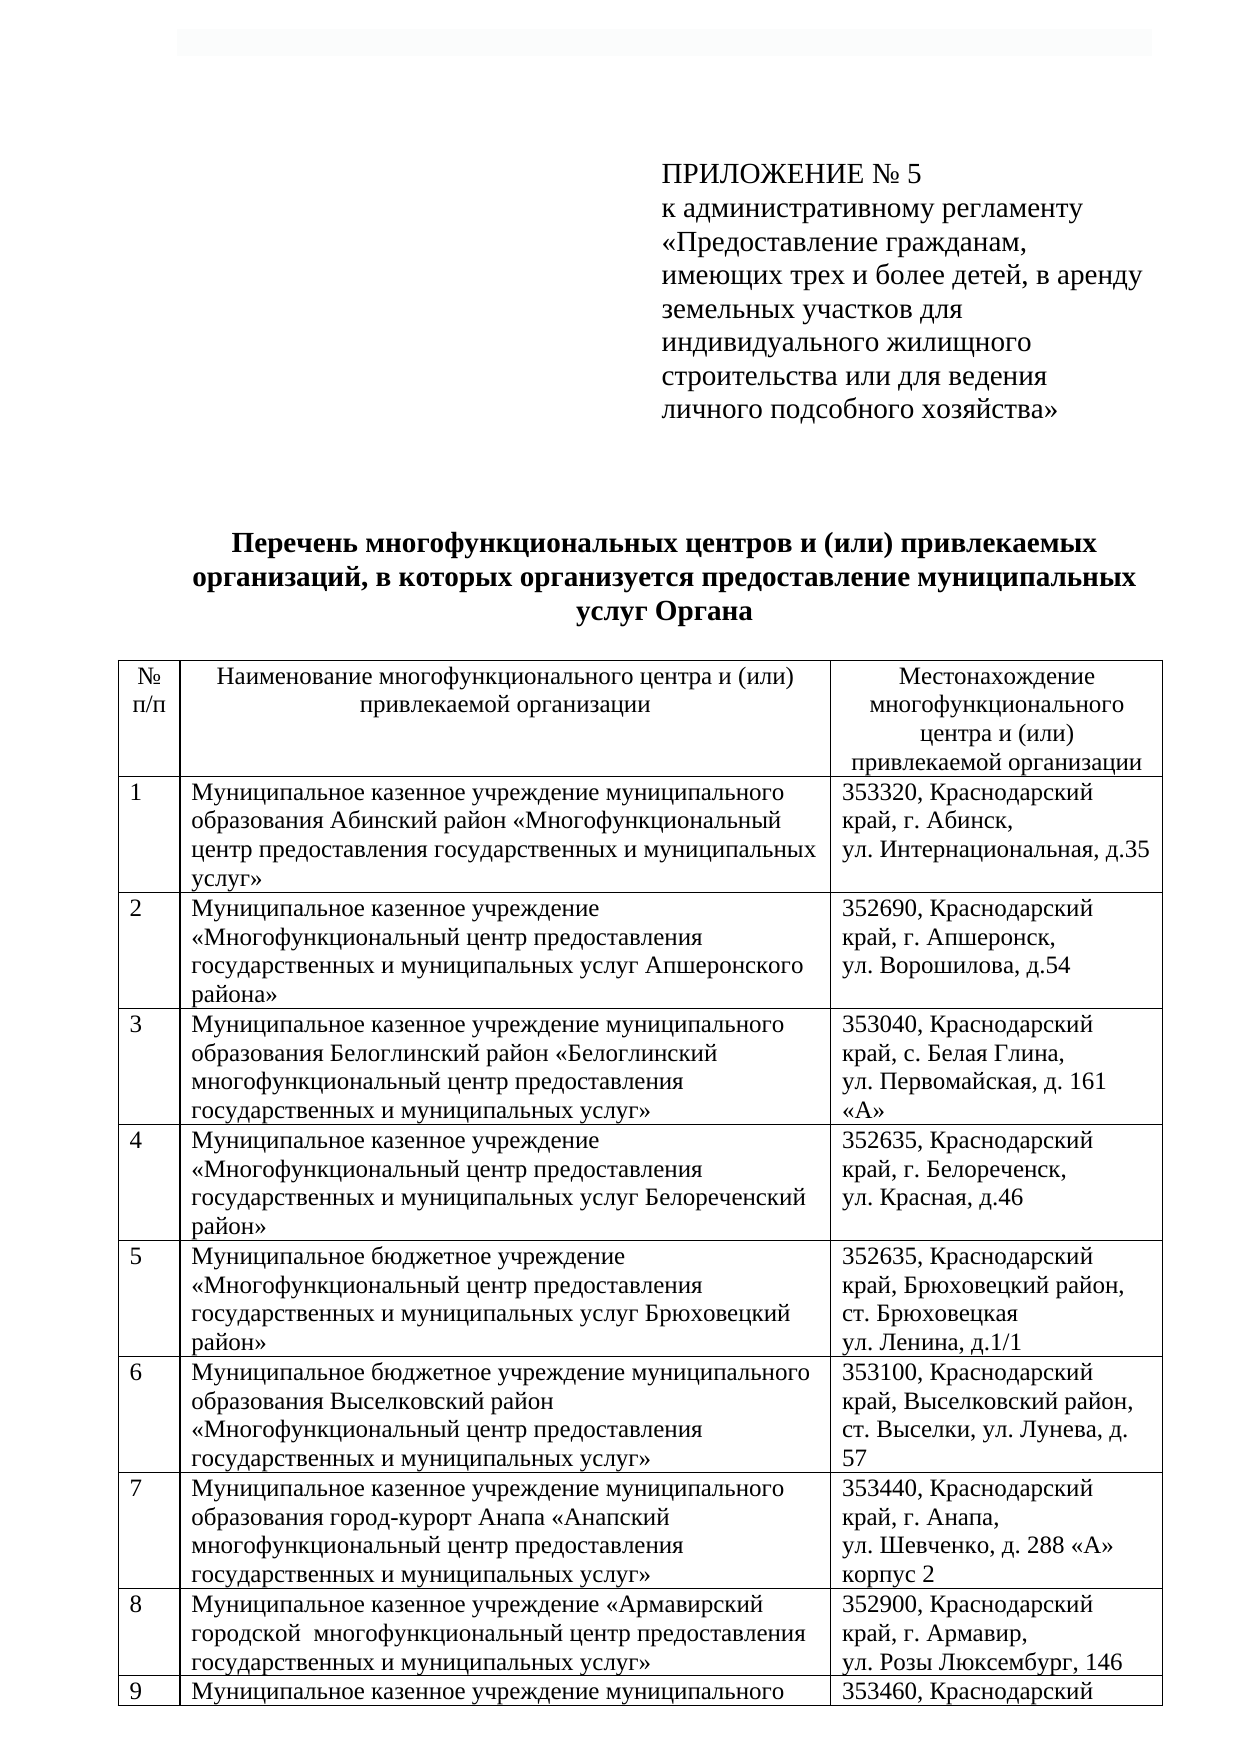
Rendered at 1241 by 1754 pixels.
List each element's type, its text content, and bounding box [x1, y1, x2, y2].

table_cell 353040, Краснодарский край, с. Белая Глина, ул. Первомайская, д. 161 «А» [831, 1009, 1162, 1124]
table_cell 7 [119, 1473, 179, 1588]
table_cell Муниципальное казенное учреждение «Многофункциональный центр предоставления государственных и муниципальных услуг Апшеронского района» [181, 893, 830, 1008]
text к административному регламенту [661, 190, 1152, 224]
table_header № п/п [119, 661, 179, 776]
table_cell Муниципальное бюджетное учреждение «Многофункциональный центр предоставления государственных и муниципальных услуг Брюховецкий район» [181, 1241, 830, 1356]
table_cell 353100, Краснодарский край, Выселковский район, ст. Выселки, ул. Лунева, д. 57 [831, 1357, 1162, 1472]
table_cell 352900, Краснодарский край, г. Армавир, ул. Розы Люксембург, 146 [831, 1589, 1162, 1675]
table_cell 352635, Краснодарский край, г. Белореченск, ул. Красная, д.46 [831, 1125, 1162, 1240]
table_cell 352635, Краснодарский край, Брюховецкий район, ст. Брюховецкая ул. Ленина, д.1/1 [831, 1241, 1162, 1356]
table_cell Муниципальное казенное учреждение «Армавирский городской многофункциональный центр предоставления государственных и муниципальных услуг» [181, 1589, 830, 1675]
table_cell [831, 1676, 1162, 1705]
table_cell 4 [119, 1125, 179, 1240]
table_cell Муниципальное казенное учреждение «Многофункциональный центр предоставления государственных и муниципальных услуг Белореченский район» [181, 1125, 830, 1240]
table_cell 2 [119, 893, 179, 1008]
table_cell Муниципальное бюджетное учреждение муниципального образования Выселковский район «Многофункциональный центр предоставления государственных и муниципальных услуг» [181, 1357, 830, 1472]
table_cell 8 [119, 1589, 179, 1675]
table_cell 352690, Краснодарский край, г. Апшеронск, ул. Ворошилова, д.54 [831, 893, 1162, 1008]
table_cell 353440, Краснодарский край, г. Анапа, ул. Шевченко, д. 288 «А» корпус 2 [831, 1473, 1162, 1588]
text Перечень многофункциональных центров и (или) привлекаемых организаций, в которых организуется предоставление муниципальных услуг Органа [177, 526, 1152, 626]
text Приложение № 5 [661, 157, 1152, 190]
table_cell 353320, Краснодарский край, г. Абинск, ул. Интернациональная, д.35 [831, 777, 1162, 892]
table_header Наименование многофункционального центра и (или) привлекаемой организации [181, 661, 830, 776]
table_cell 3 [119, 1009, 179, 1124]
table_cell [181, 1676, 830, 1705]
table_header Местонахождение многофункционального центра и (или) привлекаемой организации [831, 661, 1162, 776]
text «Предоставление гражданам, имеющих трех и более детей, в аренду земельных участков для индивидуального жилищного строительства или для ведения личного подсобного хозяйства» [661, 224, 1152, 425]
table_cell 6 [119, 1357, 179, 1472]
table_cell Муниципальное казенное учреждение муниципального образования Абинский район «Многофункциональный центр предоставления государственных и муниципальных услуг» [181, 777, 830, 892]
table_cell 5 [119, 1241, 179, 1356]
table_cell Муниципальное казенное учреждение муниципального образования Белоглинский район «Белоглинский многофункциональный центр предоставления государственных и муниципальных услуг» [181, 1009, 830, 1124]
table_cell 1 [119, 777, 179, 892]
table_cell Муниципальное казенное учреждение муниципального образования город-курорт Анапа «Анапский многофункциональный центр предоставления государственных и муниципальных услуг» [181, 1473, 830, 1588]
table_cell 9 [119, 1676, 179, 1705]
